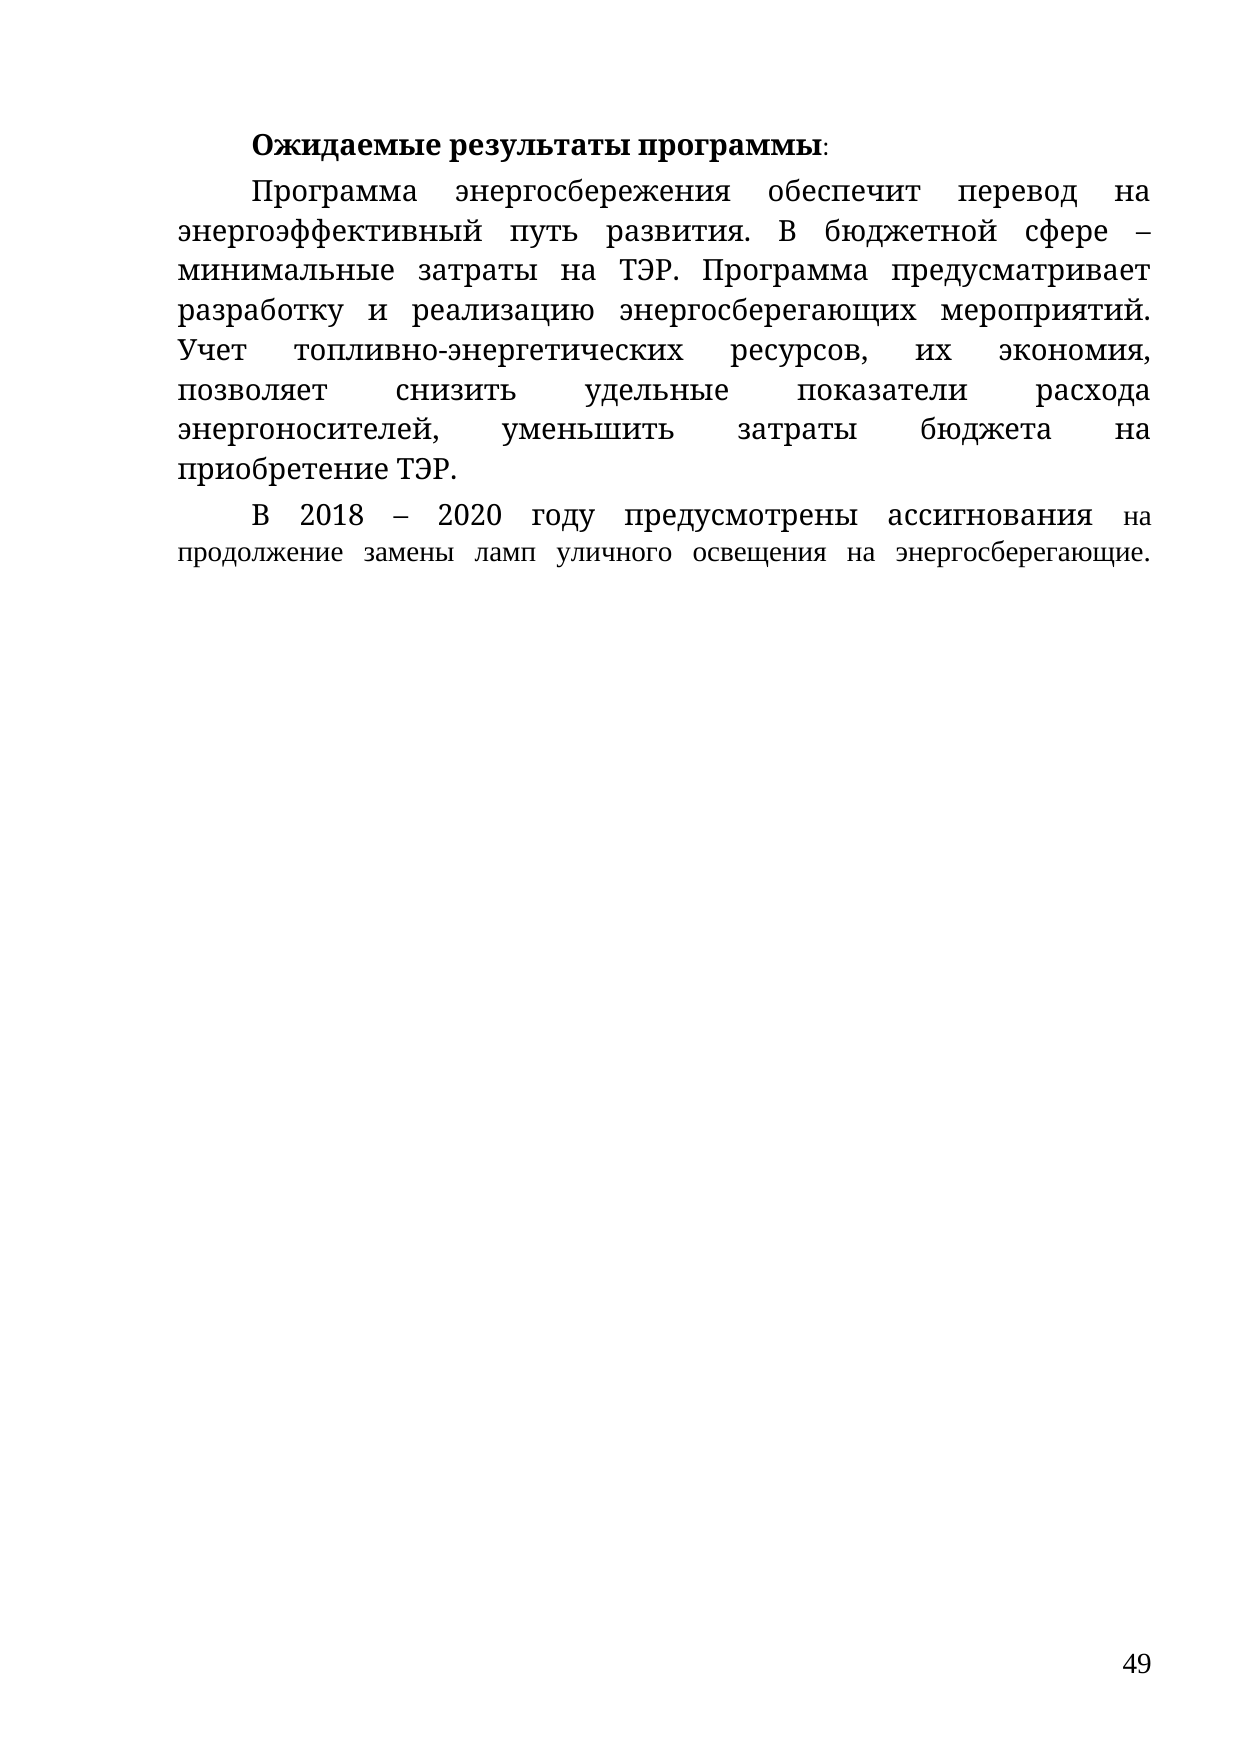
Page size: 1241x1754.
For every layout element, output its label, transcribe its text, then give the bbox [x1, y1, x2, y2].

text Ожидаемые результаты программы: [177, 124, 1152, 164]
text Программа энергосбережения обеспечит перевод на энергоэффективный путь развития. В бюджетной сфере – минимальные затраты на ТЭР. Программа предусматривает разработку и реализацию энергосберегающих мероприятий. Учет топливно-энергетических ресурсов, их экономия, позволяет снизить удельные показатели расхода энергоносителей, уменьшить затраты бюджета на приобретение ТЭР. [177, 170, 1152, 488]
text В 2018 – 2020 году предусмотрены ассигнования на продолжение замены ламп уличного освещения на энергосберегающие. [177, 494, 1152, 601]
